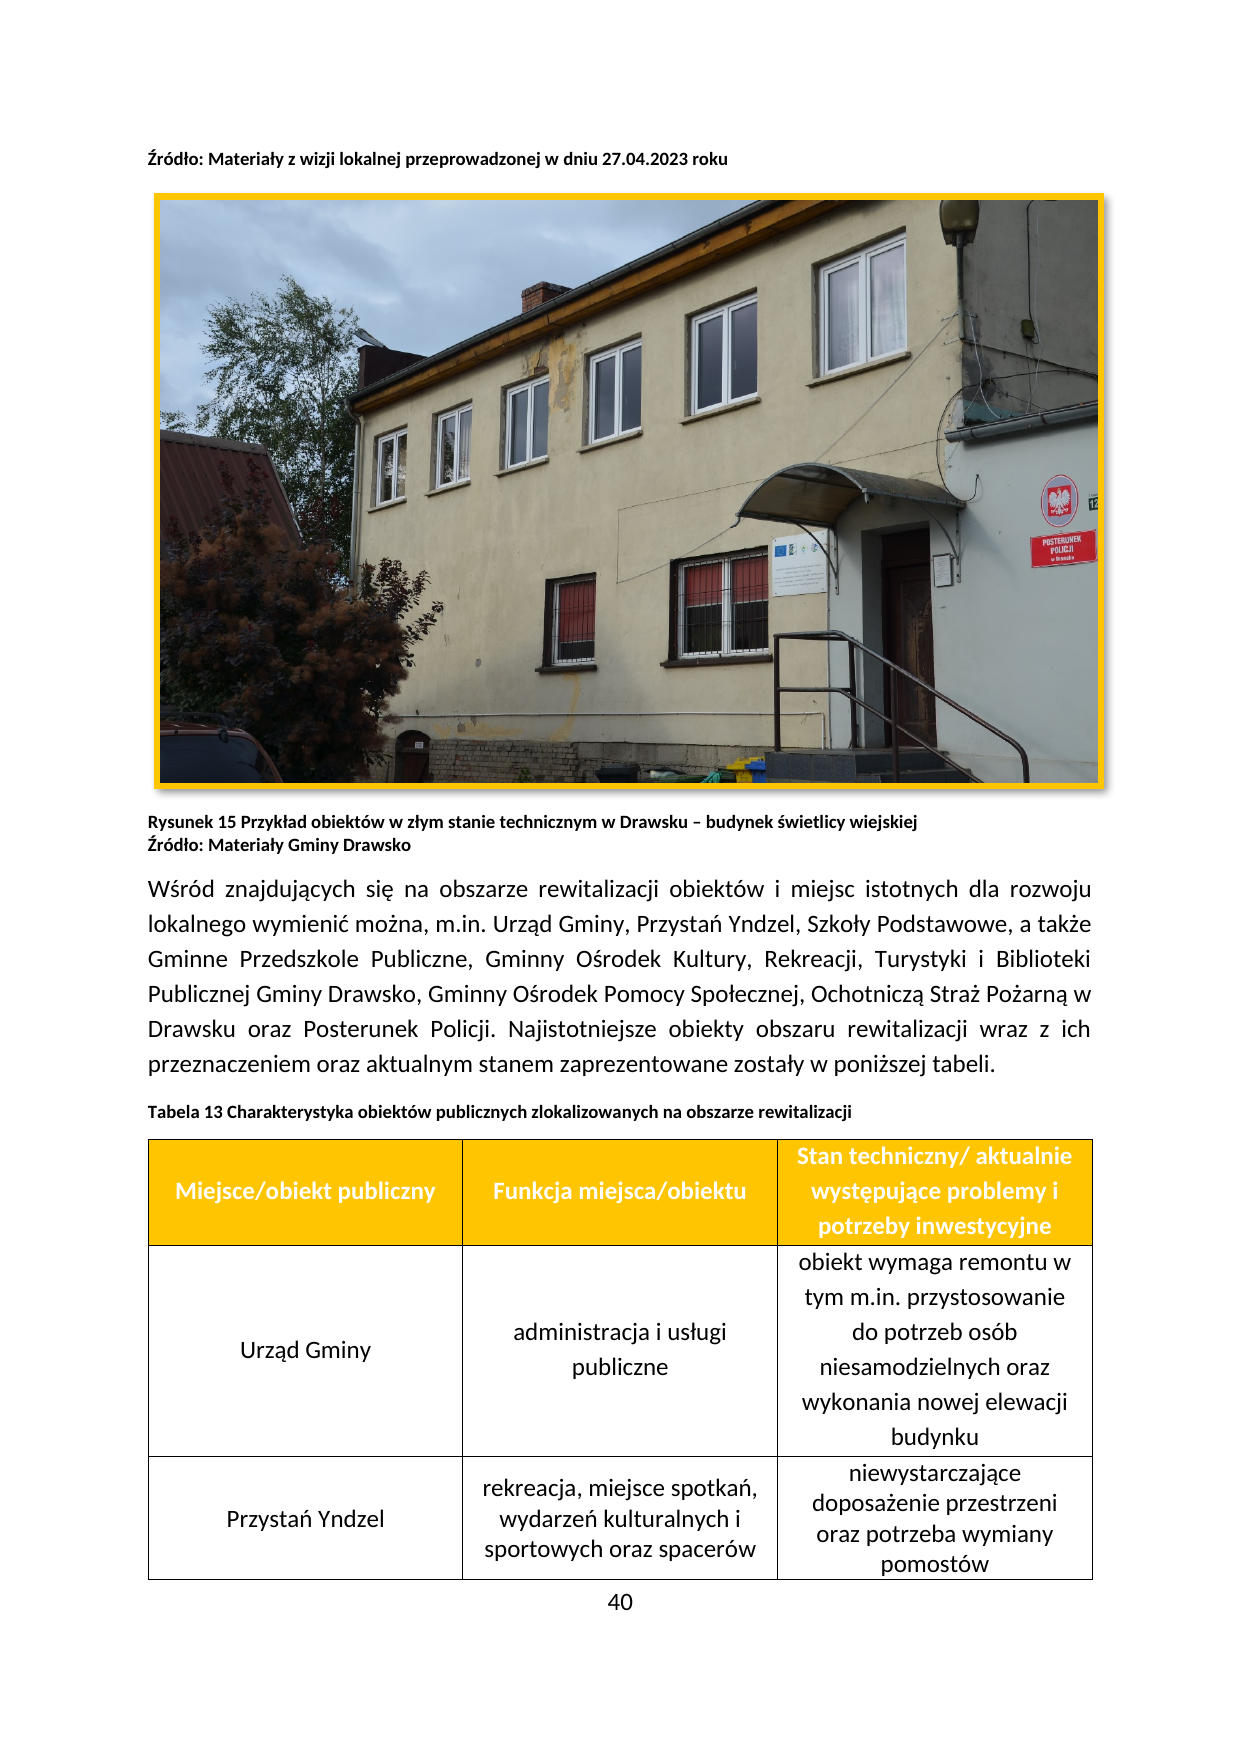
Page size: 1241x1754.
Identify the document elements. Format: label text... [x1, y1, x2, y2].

table_header Miejsce/obiekt publiczny [149, 1140, 462, 1245]
text Wśród znajdujących się na obszarze rewitalizacji obiektów i miejsc istotnych dla rozwoju lokalnego wymienić można, m.in. Urząd Gminy, Przystań Yndzel, Szkoły Podstawowe, a także Gminne Przedszkole Publiczne, Gminny Ośrodek Kultury, Rekreacji, Turystyki i Biblioteki Publicznej Gminy Drawsko, Gminny Ośrodek Pomocy Społecznej, Ochotniczą Straż Pożarną w Drawsku oraz Posterunek Policji. Najistotniejsze obiekty obszaru rewitalizacji wraz z ich przeznaczeniem oraz aktualnym stanem zaprezentowane zostały w poniższej tabeli. [148, 873, 1093, 1079]
table_cell Przystań Yndzel [149, 1457, 462, 1579]
table_cell administracja i usługi publiczne [463, 1246, 777, 1456]
table_header Stan techniczny/ aktualnie występujące problemy i potrzeby inwestycyjne [778, 1140, 1092, 1245]
table_cell rekreacja, miejsce spotkań, wydarzeń kulturalnych i sportowych oraz spacerów [463, 1457, 777, 1579]
picture [160, 200, 1098, 783]
table_header Funkcja miejsca/obiektu [463, 1140, 777, 1245]
table_cell obiekt wymaga remontu w tym m.in. przystosowanie do potrzeb osób niesamodzielnych oraz wykonania nowej elewacji budynku [778, 1246, 1092, 1456]
table_cell Urząd Gminy [149, 1246, 462, 1456]
text Źródło: Materiały Gminy Drawsko [148, 833, 1093, 856]
table_cell niewystarczające doposażenie przestrzeni oraz potrzeba wymiany pomostów [778, 1457, 1092, 1579]
text Tabela 13 Charakterystyka obiektów publicznych zlokalizowanych na obszarze rewitalizacji [148, 1100, 1093, 1123]
text Źródło: Materiały z wizji lokalnej przeprowadzonej w dniu 27.04.2023 roku [148, 148, 1093, 171]
text Rysunek 15 Przykład obiektów w złym stanie technicznym w Drawsku – budynek świetlicy wiejskiej [148, 811, 1093, 833]
